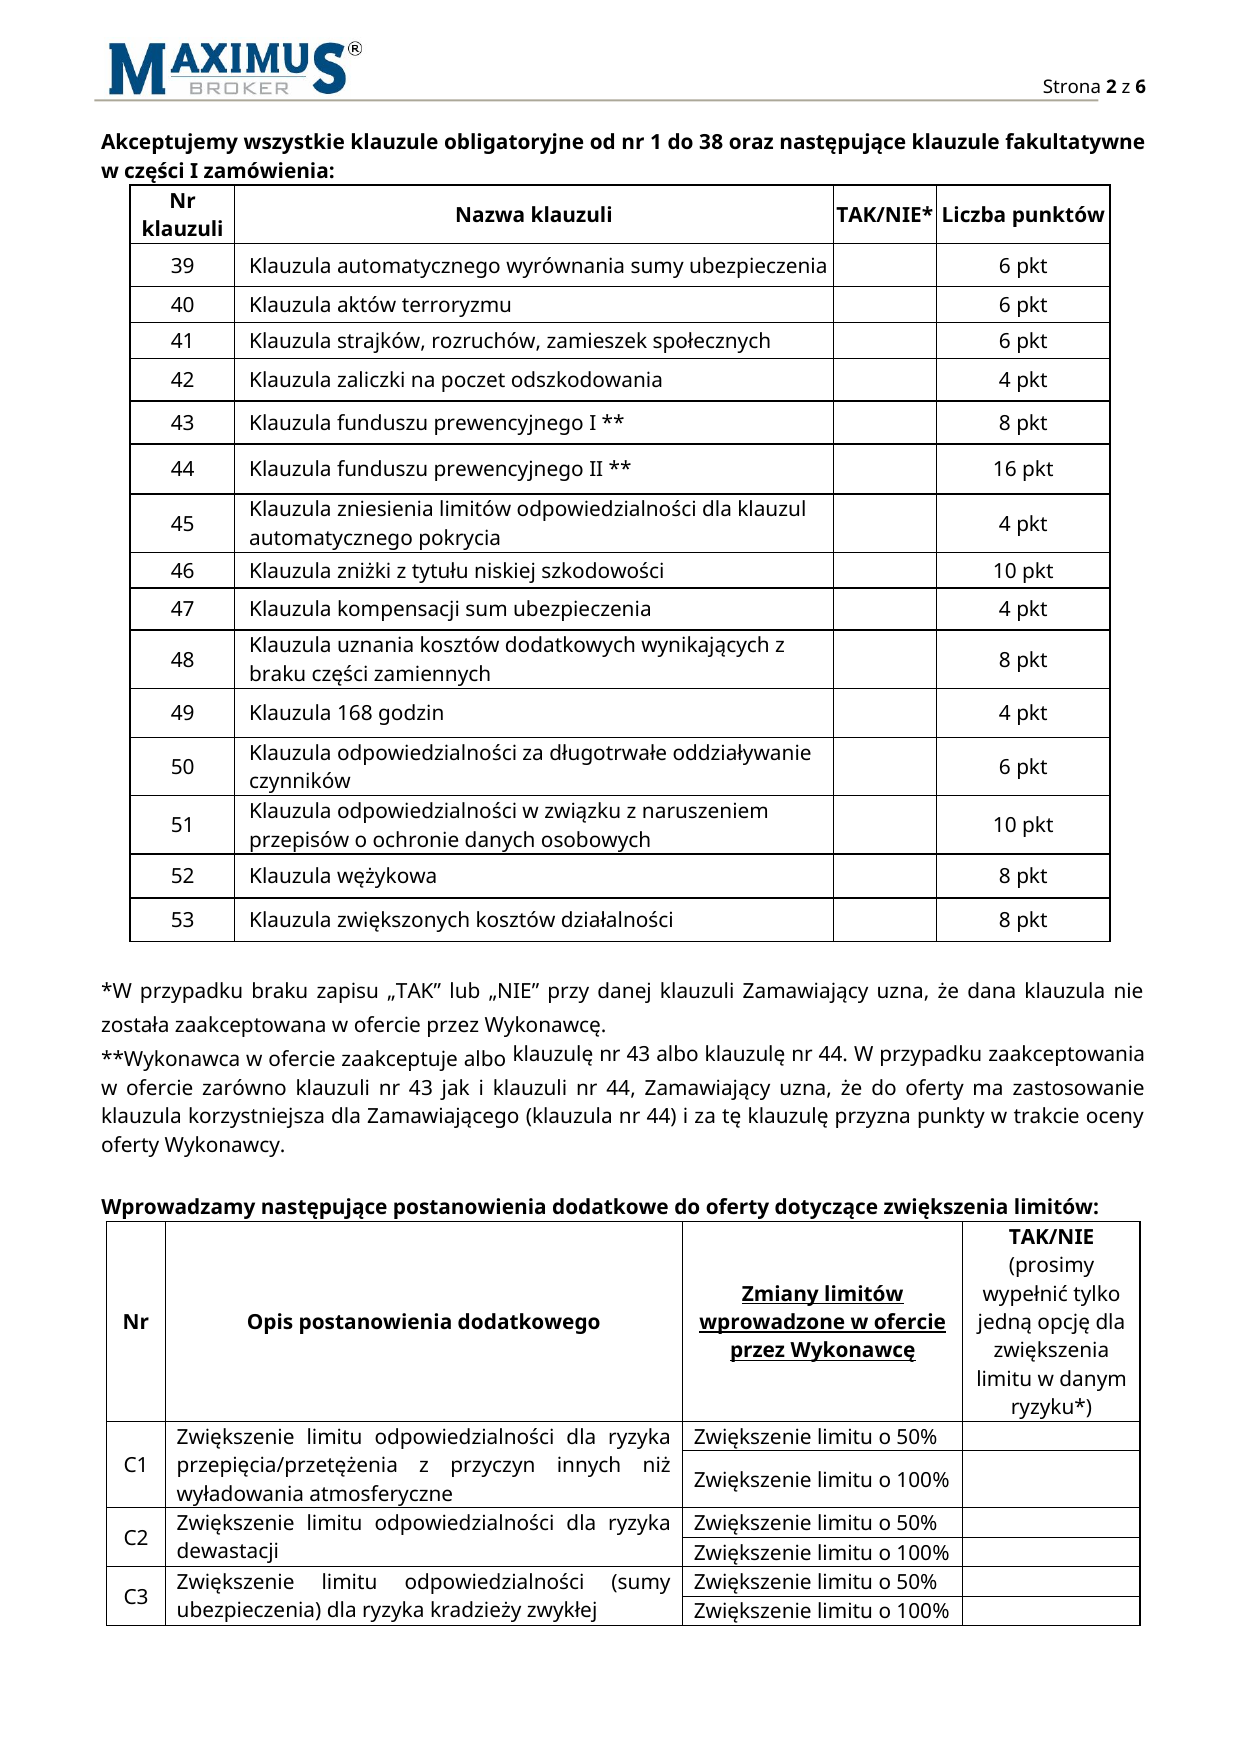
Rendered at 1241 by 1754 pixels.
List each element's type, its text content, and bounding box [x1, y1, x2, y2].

picture [103, 37, 368, 99]
table_cell Klauzula automatycznego wyrównania sumy ubezpieczenia [235, 244, 833, 286]
table_cell [834, 495, 936, 551]
text **Wykonawca w ofercie zaakceptuje albo klauzulę nr 43 albo klauzulę nr 44. W przypadku zaakceptowania w ofercie zarówno klauzuli nr 43 jak i klauzuli nr 44, Zamawiający uzna, że do oferty ma zastosowanie klauzula korzystniejsza dla Zamawiającego (klauzula nr 44) i za tę klauzulę przyzna punkty w trakcie oceny oferty Wykonawcy. [101, 1039, 1146, 1158]
table_cell Klauzula zniżki z tytułu niskiej szkodowości [235, 553, 833, 587]
table_header TAK/NIE* [834, 186, 936, 243]
table_cell 16 pkt [937, 445, 1109, 493]
table_cell [834, 323, 936, 357]
table_cell 8 pkt [937, 899, 1109, 941]
table_cell 8 pkt [937, 402, 1109, 443]
table_cell [963, 1451, 1139, 1507]
table_cell 10 pkt [937, 553, 1109, 587]
text Akceptujemy wszystkie klauzule obligatoryjne od nr 1 do 38 oraz następujące klauzule fakultatywne w części I zamówienia: [101, 127, 1146, 184]
table_cell 10 pkt [937, 796, 1109, 853]
table_cell Zwiększenie limitu o 50% [683, 1422, 962, 1450]
table_cell [834, 359, 936, 400]
table_cell Klauzula odpowiedzialności za długotrwałe oddziaływanie czynników [235, 738, 833, 795]
table_cell Zwiększenie limitu o 100% [683, 1597, 962, 1625]
table_cell 4 pkt [937, 495, 1109, 551]
table_cell Klauzula 168 godzin [235, 689, 833, 736]
table_cell 4 pkt [937, 589, 1109, 629]
table_cell Klauzula funduszu prewencyjnego II ** [235, 445, 833, 493]
table_cell 47 [131, 589, 234, 629]
table_cell 40 [131, 287, 234, 322]
table_cell 6 pkt [937, 244, 1109, 286]
table_cell Klauzula zaliczki na poczet odszkodowania [235, 359, 833, 400]
table_cell Zwiększenie limitu o 100% [683, 1451, 962, 1507]
table_cell Klauzula aktów terroryzmu [235, 287, 833, 322]
text *W przypadku braku zapisu „TAK” lub „NIE” przy danej klauzuli Zamawiający uzna, że dana klauzula nie została zaakceptowana w ofercie przez Wykonawcę. [101, 971, 1146, 1039]
table_cell [834, 287, 936, 322]
table_cell [834, 244, 936, 286]
table_header Opis postanowienia dodatkowego [166, 1222, 682, 1421]
table_header Zmiany limitów wprowadzone w ofercie przez Wykonawcę [683, 1222, 962, 1421]
table_cell 50 [131, 738, 234, 795]
table_cell Klauzula odpowiedzialności w związku z naruszeniem przepisów o ochronie danych osobowych [235, 796, 833, 853]
table_cell [834, 796, 936, 853]
table_cell Zwiększenie limitu o 50% [683, 1567, 962, 1596]
table_cell C2 [107, 1508, 165, 1566]
table_header Liczba punktów [937, 186, 1109, 243]
table_cell [834, 855, 936, 897]
table_cell [963, 1508, 1139, 1537]
table_cell Zwiększenie limitu odpowiedzialności dla ryzyka dewastacji [166, 1508, 682, 1566]
table_cell [963, 1538, 1139, 1566]
table_cell Klauzula funduszu prewencyjnego I ** [235, 402, 833, 443]
table_cell 44 [131, 445, 234, 493]
table_cell Klauzula strajków, rozruchów, zamieszek społecznych [235, 323, 833, 357]
table_cell 49 [131, 689, 234, 736]
table_cell 6 pkt [937, 323, 1109, 357]
table_cell 45 [131, 495, 234, 551]
table_cell 46 [131, 553, 234, 587]
table_cell 39 [131, 244, 234, 286]
table_cell Klauzula uznania kosztów dodatkowych wynikających z braku części zamiennych [235, 631, 833, 687]
table_cell 4 pkt [937, 359, 1109, 400]
table_cell 51 [131, 796, 234, 853]
table_cell 8 pkt [937, 855, 1109, 897]
table_cell Zwiększenie limitu o 50% [683, 1508, 962, 1537]
table_cell 42 [131, 359, 234, 400]
table_cell Klauzula kompensacji sum ubezpieczenia [235, 589, 833, 629]
table_cell Zwiększenie limitu odpowiedzialności dla ryzyka przepięcia/przetężenia z przyczyn innych niż wyładowania atmosferyczne [166, 1422, 682, 1507]
table_header Nr [107, 1222, 165, 1421]
table_cell Klauzula zwiększonych kosztów działalności [235, 899, 833, 941]
table_cell [834, 738, 936, 795]
table_cell [963, 1422, 1139, 1450]
table_header Nr klauzuli [131, 186, 234, 243]
table_header TAK/NIE (prosimy wypełnić tylko jedną opcję dla zwiększenia limitu w danym ryzyku*) [963, 1222, 1139, 1421]
table_cell 41 [131, 323, 234, 357]
table_cell 43 [131, 402, 234, 443]
table_cell 6 pkt [937, 738, 1109, 795]
table_cell 53 [131, 899, 234, 941]
table_cell [834, 402, 936, 443]
table_cell Klauzula zniesienia limitów odpowiedzialności dla klauzul automatycznego pokrycia [235, 495, 833, 551]
table_cell C3 [107, 1567, 165, 1625]
table_cell C1 [107, 1422, 165, 1507]
table_cell [963, 1567, 1139, 1596]
table_cell Klauzula wężykowa [235, 855, 833, 897]
table_cell 6 pkt [937, 287, 1109, 322]
table_cell Zwiększenie limitu odpowiedzialności (sumy ubezpieczenia) dla ryzyka kradzieży zwykłej [166, 1567, 682, 1625]
table_cell [834, 631, 936, 687]
table_cell [834, 553, 936, 587]
table_cell [834, 689, 936, 736]
table_cell 52 [131, 855, 234, 897]
table_cell [963, 1597, 1139, 1625]
table_cell [834, 899, 936, 941]
table_cell 48 [131, 631, 234, 687]
text Wprowadzamy następujące postanowienia dodatkowe do oferty dotyczące zwiększenia limitów: [101, 1187, 1146, 1221]
table_cell 8 pkt [937, 631, 1109, 687]
table_cell Zwiększenie limitu o 100% [683, 1538, 962, 1566]
table_cell 4 pkt [937, 689, 1109, 736]
table_header Nazwa klauzuli [235, 186, 833, 243]
table_cell [834, 445, 936, 493]
table_cell [834, 589, 936, 629]
